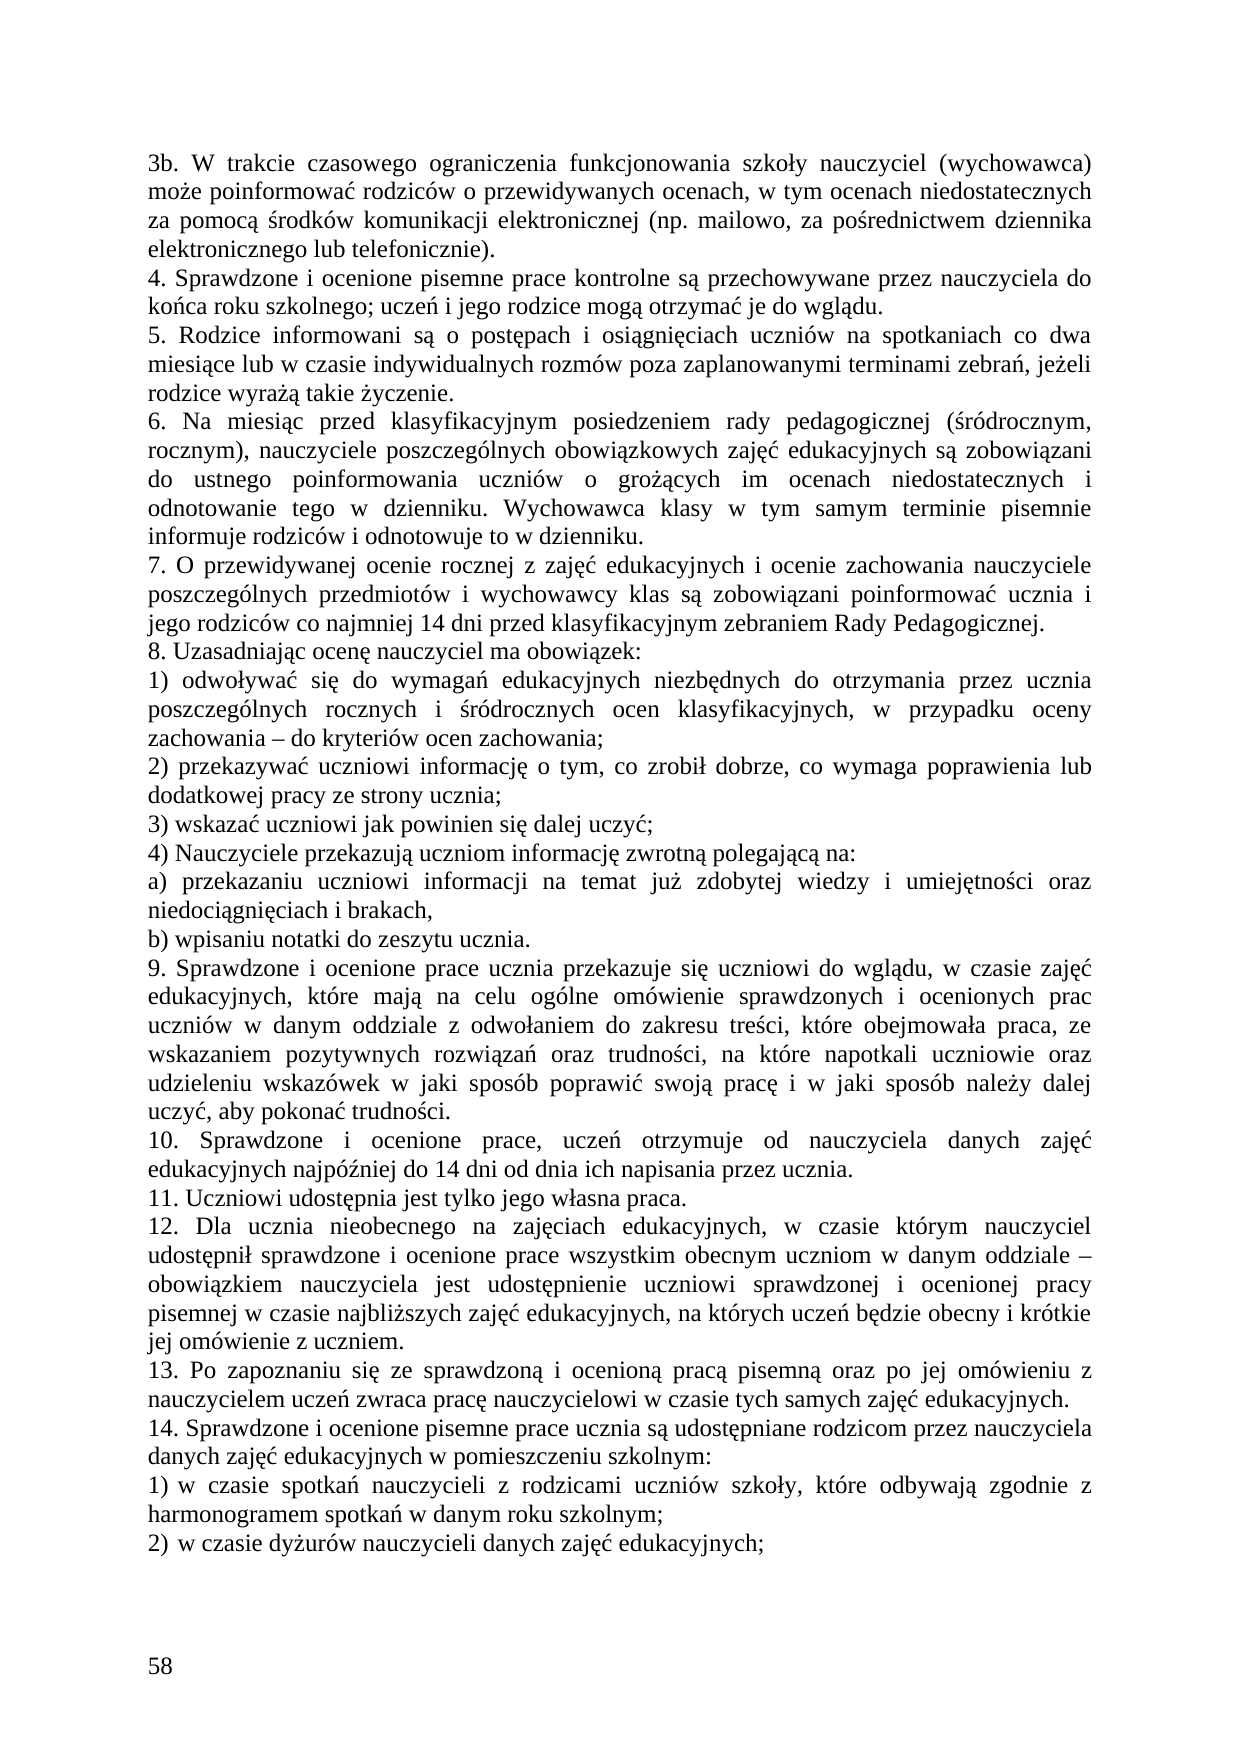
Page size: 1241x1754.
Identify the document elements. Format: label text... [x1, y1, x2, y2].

text 6. Na miesiąc przed klasyfikacyjnym posiedzeniem rady pedagogicznej (śródrocznym, rocznym), nauczyciele poszczególnych obowiązkowych zajęć edukacyjnych są zobowiązani do ustnego poinformowania uczniów o grożących im ocenach niedostatecznych i odnotowanie tego w dzienniku. Wychowawca klasy w tym samym terminie pisemnie informuje rodziców i odnotowuje to w dzienniku. [148, 406, 1093, 550]
text 3b. W trakcie czasowego ograniczenia funkcjonowania szkoły nauczyciel (wychowawca) może poinformować rodziców o przewidywanych ocenach, w tym ocenach niedostatecznych za pomocą środków komunikacji elektronicznej (np. mailowo, za pośrednictwem dziennika elektronicznego lub telefonicznie). [148, 148, 1093, 263]
text 7. O przewidywanej ocenie rocznej z zajęć edukacyjnych i ocenie zachowania nauczyciele poszczególnych przedmiotów i wychowawcy klas są zobowiązani poinformować ucznia i jego rodziców co najmniej 14 dni przed klasyfikacyjnym zebraniem Rady Pedagogicznej. [148, 550, 1093, 636]
text 8. Uzasadniając ocenę nauczyciel ma obowiązek: [148, 636, 1093, 665]
list w czasie dyżurów nauczycieli danych zajęć edukacyjnych; [148, 1528, 1093, 1556]
text 4) Nauczyciele przekazują uczniom informację zwrotną polegającą na: [148, 838, 1093, 866]
text 14. Sprawdzone i ocenione pisemne prace ucznia są udostępniane rodzicom przez nauczyciela danych zajęć edukacyjnych w pomieszczeniu szkolnym: [148, 1413, 1093, 1470]
text b) wpisaniu notatki do zeszytu ucznia. [148, 924, 1093, 953]
text 11. Uczniowi udostępnia jest tylko jego własna praca. [148, 1183, 1093, 1211]
text 13. Po zapoznaniu się ze sprawdzoną i ocenioną pracą pisemną oraz po jej omówieniu z nauczycielem uczeń zwraca pracę nauczycielowi w czasie tych samych zajęć edukacyjnych. [148, 1355, 1093, 1413]
text 10. Sprawdzone i ocenione prace, uczeń otrzymuje od nauczyciela danych zajęć edukacyjnych najpóźniej do 14 dni od dnia ich napisania przez ucznia. [148, 1125, 1093, 1183]
text 12. Dla ucznia nieobecnego na zajęciach edukacyjnych, w czasie którym nauczyciel udostępnił sprawdzone i ocenione prace wszystkim obecnym uczniom w danym oddziale – obowiązkiem nauczyciela jest udostępnienie uczniowi sprawdzonej i ocenionej pracy pisemnej w czasie najbliższych zajęć edukacyjnych, na których uczeń będzie obecny i krótkie jej omówienie z uczniem. [148, 1211, 1093, 1355]
text 3) wskazać uczniowi jak powinien się dalej uczyć; [148, 809, 1093, 838]
text 1) odwoływać się do wymagań edukacyjnych niezbędnych do otrzymania przez ucznia poszczególnych rocznych i śródrocznych ocen klasyfikacyjnych, w przypadku oceny zachowania – do kryteriów ocen zachowania; [148, 665, 1093, 751]
text 9. Sprawdzone i ocenione prace ucznia przekazuje się uczniowi do wglądu, w czasie zajęć edukacyjnych, które mają na celu ogólne omówienie sprawdzonych i ocenionych prac uczniów w danym oddziale z odwołaniem do zakresu treści, które obejmowała praca, ze wskazaniem pozytywnych rozwiązań oraz trudności, na które napotkali uczniowie oraz udzieleniu wskazówek w jaki sposób poprawić swoją pracę i w jaki sposób należy dalej uczyć, aby pokonać trudności. [148, 953, 1093, 1125]
text 5. Rodzice informowani są o postępach i osiągnięciach uczniów na spotkaniach co dwa miesiące lub w czasie indywidualnych rozmów poza zaplanowanymi terminami zebrań, jeżeli rodzice wyrażą takie życzenie. [148, 320, 1093, 406]
text a) przekazaniu uczniowi informacji na temat już zdobytej wiedzy i umiejętności oraz niedociągnięciach i brakach, [148, 866, 1093, 924]
text 2) przekazywać uczniowi informację o tym, co zrobił dobrze, co wymaga poprawienia lub dodatkowej pracy ze strony ucznia; [148, 751, 1093, 809]
text 4. Sprawdzone i ocenione pisemne prace kontrolne są przechowywane przez nauczyciela do końca roku szkolnego; uczeń i jego rodzice mogą otrzymać je do wglądu. [148, 263, 1093, 320]
list w czasie spotkań nauczycieli z rodzicami uczniów szkoły, które odbywają zgodnie z harmonogramem spotkań w danym roku szkolnym; [148, 1470, 1093, 1528]
